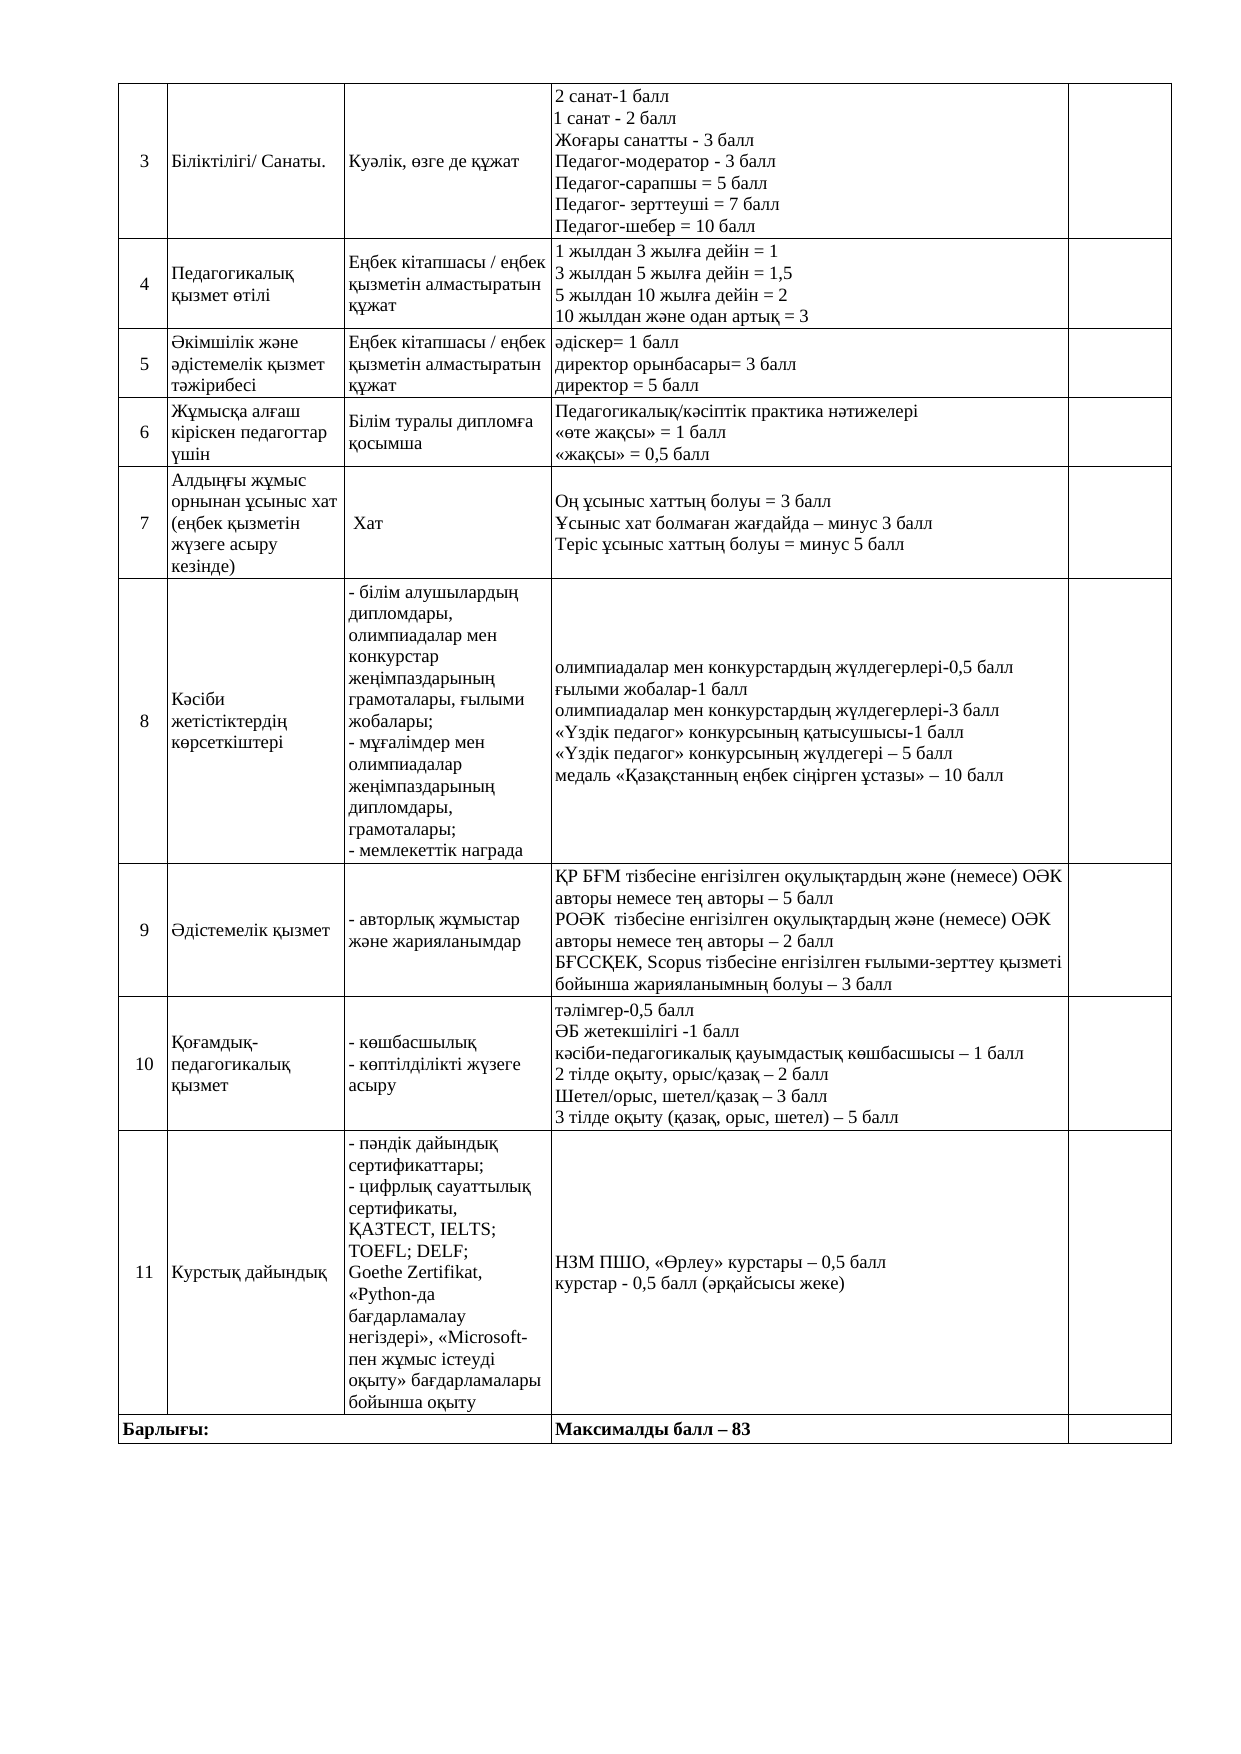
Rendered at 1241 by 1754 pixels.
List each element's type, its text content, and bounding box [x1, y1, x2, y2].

table_cell [1069, 239, 1171, 328]
table_cell 5 [119, 329, 167, 397]
table_cell 9 [119, 864, 167, 996]
table_cell олимпиадалар мен конкурстардың жүлдегерлері-0,5 балл ғылыми жобалар-1 балл олимпиадалар мен конкурстардың жүлдегерлері-3 балл «Үздік педагог» конкурсының қатысушысы-1 балл «Үздік педагог» конкурсының жүлдегері – 5 балл медаль «Қазақстанның еңбек сіңірген ұстазы» – 10 балл [552, 579, 1068, 862]
table_cell Хат [345, 467, 551, 578]
table_cell НЗМ ПШО, «Өрлеу» курстары – 0,5 балл курстар - 0,5 балл (әрқайсысы жеке) [552, 1131, 1068, 1414]
table_cell [1069, 579, 1171, 862]
table_cell Еңбек кітапшасы / еңбек қызметін алмастыратын құжат [345, 329, 551, 397]
table_cell - авторлық жұмыстар және жарияланымдар [345, 864, 551, 996]
table_cell [1069, 84, 1171, 238]
table_cell әдіскер= 1 балл директор орынбасары= 3 балл директор = 5 балл [552, 329, 1068, 397]
table_cell 11 [119, 1131, 167, 1414]
table_cell [1069, 1415, 1171, 1443]
table_cell [1069, 864, 1171, 996]
table_cell 8 [119, 579, 167, 862]
table_cell - көшбасшылық - көптілділікті жүзеге асыру [345, 997, 551, 1129]
table_cell 6 [119, 398, 167, 466]
table_cell ҚР БҒМ тізбесіне енгізілген оқулықтардың және (немесе) ОӘК авторы немесе тең авторы – 5 балл РОӘК тізбесіне енгізілген оқулықтардың және (немесе) ОӘК авторы немесе тең авторы – 2 балл БҒССҚЕК, Scopus тізбесіне енгізілген ғылыми-зерттеу қызметі бойынша жарияланымның болуы – 3 балл [552, 864, 1068, 996]
table_cell Курстық дайындық [168, 1131, 344, 1414]
table_cell Жұмысқа алғаш кіріскен педагогтар үшін [168, 398, 344, 466]
table_cell - білім алушылардың дипломдары, олимпиадалар мен конкурстар жеңімпаздарының грамоталары, ғылыми жобалары; - мұғалімдер мен олимпиадалар жеңімпаздарының дипломдары, грамоталары; - мемлекеттік награда [345, 579, 551, 862]
table_cell 1 жылдан 3 жылға дейін = 1 3 жылдан 5 жылға дейін = 1,5 5 жылдан 10 жылға дейін = 2 10 жылдан және одан артық = 3 [552, 239, 1068, 328]
table_cell 4 [119, 239, 167, 328]
table_cell Білім туралы дипломға қосымша [345, 398, 551, 466]
table_cell 2 санат-1 балл 1 санат - 2 балл Жоғары санатты - 3 балл Педагог-модератор - 3 балл Педагог-сарапшы = 5 балл Педагог- зерттеуші = 7 балл Педагог-шебер = 10 балл [552, 84, 1068, 238]
table_cell - пәндік дайындық сертификаттары; - цифрлық сауаттылық сертификаты, ҚАЗТЕСТ, IELTS; TOEFL; DELF; Goethe Zertifikat, «Python-да бағдарламалау негіздері», «Microsoft-пен жұмыс істеуді оқыту» бағдарламалары бойынша оқыту [345, 1131, 551, 1414]
table_cell 10 [119, 997, 167, 1129]
table_cell Барлығы: [119, 1415, 551, 1443]
table_cell Әкімшілік және әдістемелік қызмет тәжірибесі [168, 329, 344, 397]
table_cell Максималды балл – 83 [552, 1415, 1068, 1443]
table_cell [1069, 329, 1171, 397]
table_cell Алдыңғы жұмыс орнынан ұсыныс хат (еңбек қызметін жүзеге асыру кезінде) [168, 467, 344, 578]
table_cell [1069, 1131, 1171, 1414]
table_cell Қоғамдық-педагогикалық қызмет [168, 997, 344, 1129]
table_cell [1069, 997, 1171, 1129]
table_cell [1069, 398, 1171, 466]
table_cell [1069, 467, 1171, 578]
table_cell 7 [119, 467, 167, 578]
table_cell Куәлік, өзге де құжат [345, 84, 551, 238]
table_cell Кәсіби жетістіктердің көрсеткіштері [168, 579, 344, 862]
table_cell Әдістемелік қызмет [168, 864, 344, 996]
table_cell Еңбек кітапшасы / еңбек қызметін алмастыратын құжат [345, 239, 551, 328]
table_cell Педагогикалық/кәсіптік практика нәтижелері «өте жақсы» = 1 балл «жақсы» = 0,5 балл [552, 398, 1068, 466]
table_cell Оң ұсыныс хаттың болуы = 3 балл Ұсыныс хат болмаған жағдайда – минус 3 балл Теріс ұсыныс хаттың болуы = минус 5 балл [552, 467, 1068, 578]
table_cell 3 [119, 84, 167, 238]
table_cell Біліктілігі/ Санаты. [168, 84, 344, 238]
table_cell тәлімгер-0,5 балл ӘБ жетекшілігі -1 балл кәсіби-педагогикалық қауымдастық көшбасшысы – 1 балл 2 тілде оқыту, орыс/қазақ – 2 балл Шетел/орыс, шетел/қазақ – 3 балл 3 тілде оқыту (қазақ, орыс, шетел) – 5 балл [552, 997, 1068, 1129]
table_cell Педагогикалық қызмет өтілі [168, 239, 344, 328]
